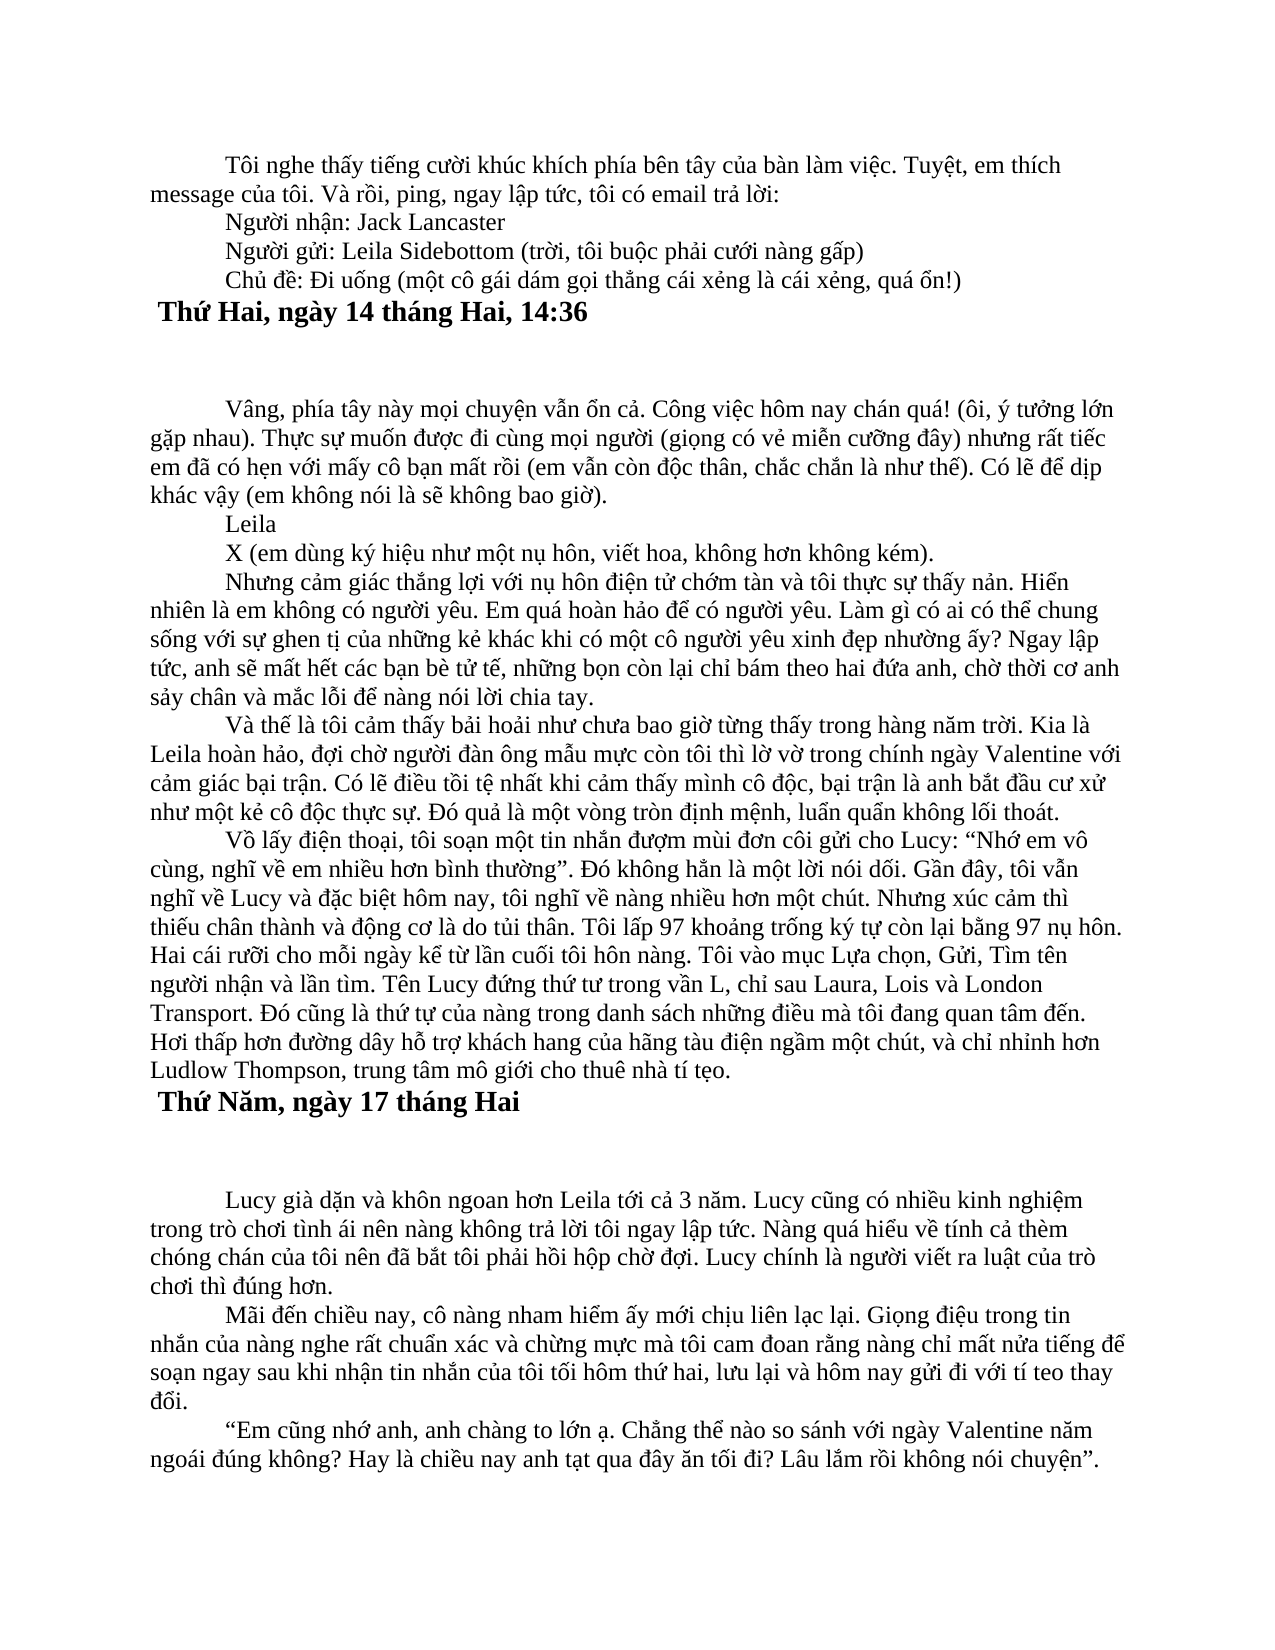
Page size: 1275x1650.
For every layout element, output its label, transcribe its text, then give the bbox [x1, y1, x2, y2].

text Chủ đề: Đi uống (một cô gái dám gọi thẳng cái xẻng là cái xẻng, quá ổn!) [150, 265, 1125, 294]
text Leila [150, 509, 1125, 538]
text Tôi nghe thấy tiếng cười khúc khích phía bên tây của bàn làm việc. Tuyệt, em thích message của tôi. Và rồi, ping, ngay lập tức, tôi có email trả lời: [150, 150, 1125, 207]
text Vâng, phía tây này mọi chuyện vẫn ổn cả. Công việc hôm nay chán quá! (ôi, ý tưởng lớn gặp nhau). Thực sự muốn được đi cùng mọi người (giọng có vẻ miễn cưỡng đây) nhưng rất tiếc em đã có hẹn với mấy cô bạn mất rồi (em vẫn còn độc thân, chắc chắn là như thế). Có lẽ để dịp khác vậy (em không nói là sẽ không bao giờ). [150, 394, 1125, 509]
text X (em dùng ký hiệu như một nụ hôn, viết hoa, không hơn không kém). [150, 538, 1125, 567]
text “Em cũng nhớ anh, anh chàng to lớn ạ. Chẳng thể nào so sánh với ngày Valentine năm ngoái đúng không? Hay là chiều nay anh tạt qua đây ăn tối đi? Lâu lắm rồi không nói chuyện”. [150, 1415, 1125, 1472]
text Lucy già dặn và khôn ngoan hơn Leila tới cả 3 năm. Lucy cũng có nhiều kinh nghiệm trong trò chơi tình ái nên nàng không trả lời tôi ngay lập tức. Nàng quá hiểu về tính cả thèm chóng chán của tôi nên đã bắt tôi phải hồi hộp chờ đợi. Lucy chính là người viết ra luật của trò chơi thì đúng hơn. [150, 1185, 1125, 1300]
text Và thế là tôi cảm thấy bải hoải như chưa bao giờ từng thấy trong hàng năm trời. Kia là Leila hoàn hảo, đợi chờ người đàn ông mẫu mực còn tôi thì lờ vờ trong chính ngày Valentine với cảm giác bại trận. Có lẽ điều tồi tệ nhất khi cảm thấy mình cô độc, bại trận là anh bắt đầu cư xử như một kẻ cô độc thực sự. Đó quả là một vòng tròn định mệnh, luẩn quẩn không lối thoát. [150, 711, 1125, 826]
subtitle Thứ Hai, ngày 14 tháng Hai, 14:36 [150, 294, 1125, 327]
subtitle Thứ Năm, ngày 17 tháng Hai [150, 1084, 1125, 1118]
text Mãi đến chiều nay, cô nàng nham hiểm ấy mới chịu liên lạc lại. Giọng điệu trong tin nhắn của nàng nghe rất chuẩn xác và chừng mực mà tôi cam đoan rằng nàng chỉ mất nửa tiếng để soạn ngay sau khi nhận tin nhắn của tôi tối hôm thứ hai, lưu lại và hôm nay gửi đi với tí teo thay đổi. [150, 1300, 1125, 1415]
text Vồ lấy điện thoại, tôi soạn một tin nhắn đượm mùi đơn côi gửi cho Lucy: “Nhớ em vô cùng, nghĩ về em nhiều hơn bình thường”. Đó không hẳn là một lời nói dối. Gần đây, tôi vẫn nghĩ về Lucy và đặc biệt hôm nay, tôi nghĩ về nàng nhiều hơn một chút. Nhưng xúc cảm thì thiếu chân thành và động cơ là do tủi thân. Tôi lấp 97 khoảng trống ký tự còn lại bằng 97 nụ hôn. Hai cái rưỡi cho mỗi ngày kể từ lần cuối tôi hôn nàng. Tôi vào mục Lựa chọn, Gửi, Tìm tên người nhận và lần tìm. Tên Lucy đứng thứ tư trong vần L, chỉ sau Laura, Lois và London Transport. Đó cũng là thứ tự của nàng trong danh sách những điều mà tôi đang quan tâm đến. Hơi thấp hơn đường dây hỗ trợ khách hang của hãng tàu điện ngầm một chút, và chỉ nhỉnh hơn Ludlow Thompson, trung tâm mô giới cho thuê nhà tí tẹo. [150, 826, 1125, 1084]
text Người nhận: Jack Lancaster [150, 207, 1125, 236]
text Nhưng cảm giác thắng lợi với nụ hôn điện tử chớm tàn và tôi thực sự thấy nản. Hiển nhiên là em không có người yêu. Em quá hoàn hảo để có người yêu. Làm gì có ai có thể chung sống với sự ghen tị của những kẻ khác khi có một cô người yêu xinh đẹp nhường ấy? Ngay lập tức, anh sẽ mất hết các bạn bè tử tế, những bọn còn lại chỉ bám theo hai đứa anh, chờ thời cơ anh sảy chân và mắc lỗi để nàng nói lời chia tay. [150, 567, 1125, 711]
text Người gửi: Leila Sidebottom (trời, tôi buộc phải cưới nàng gấp) [150, 236, 1125, 265]
